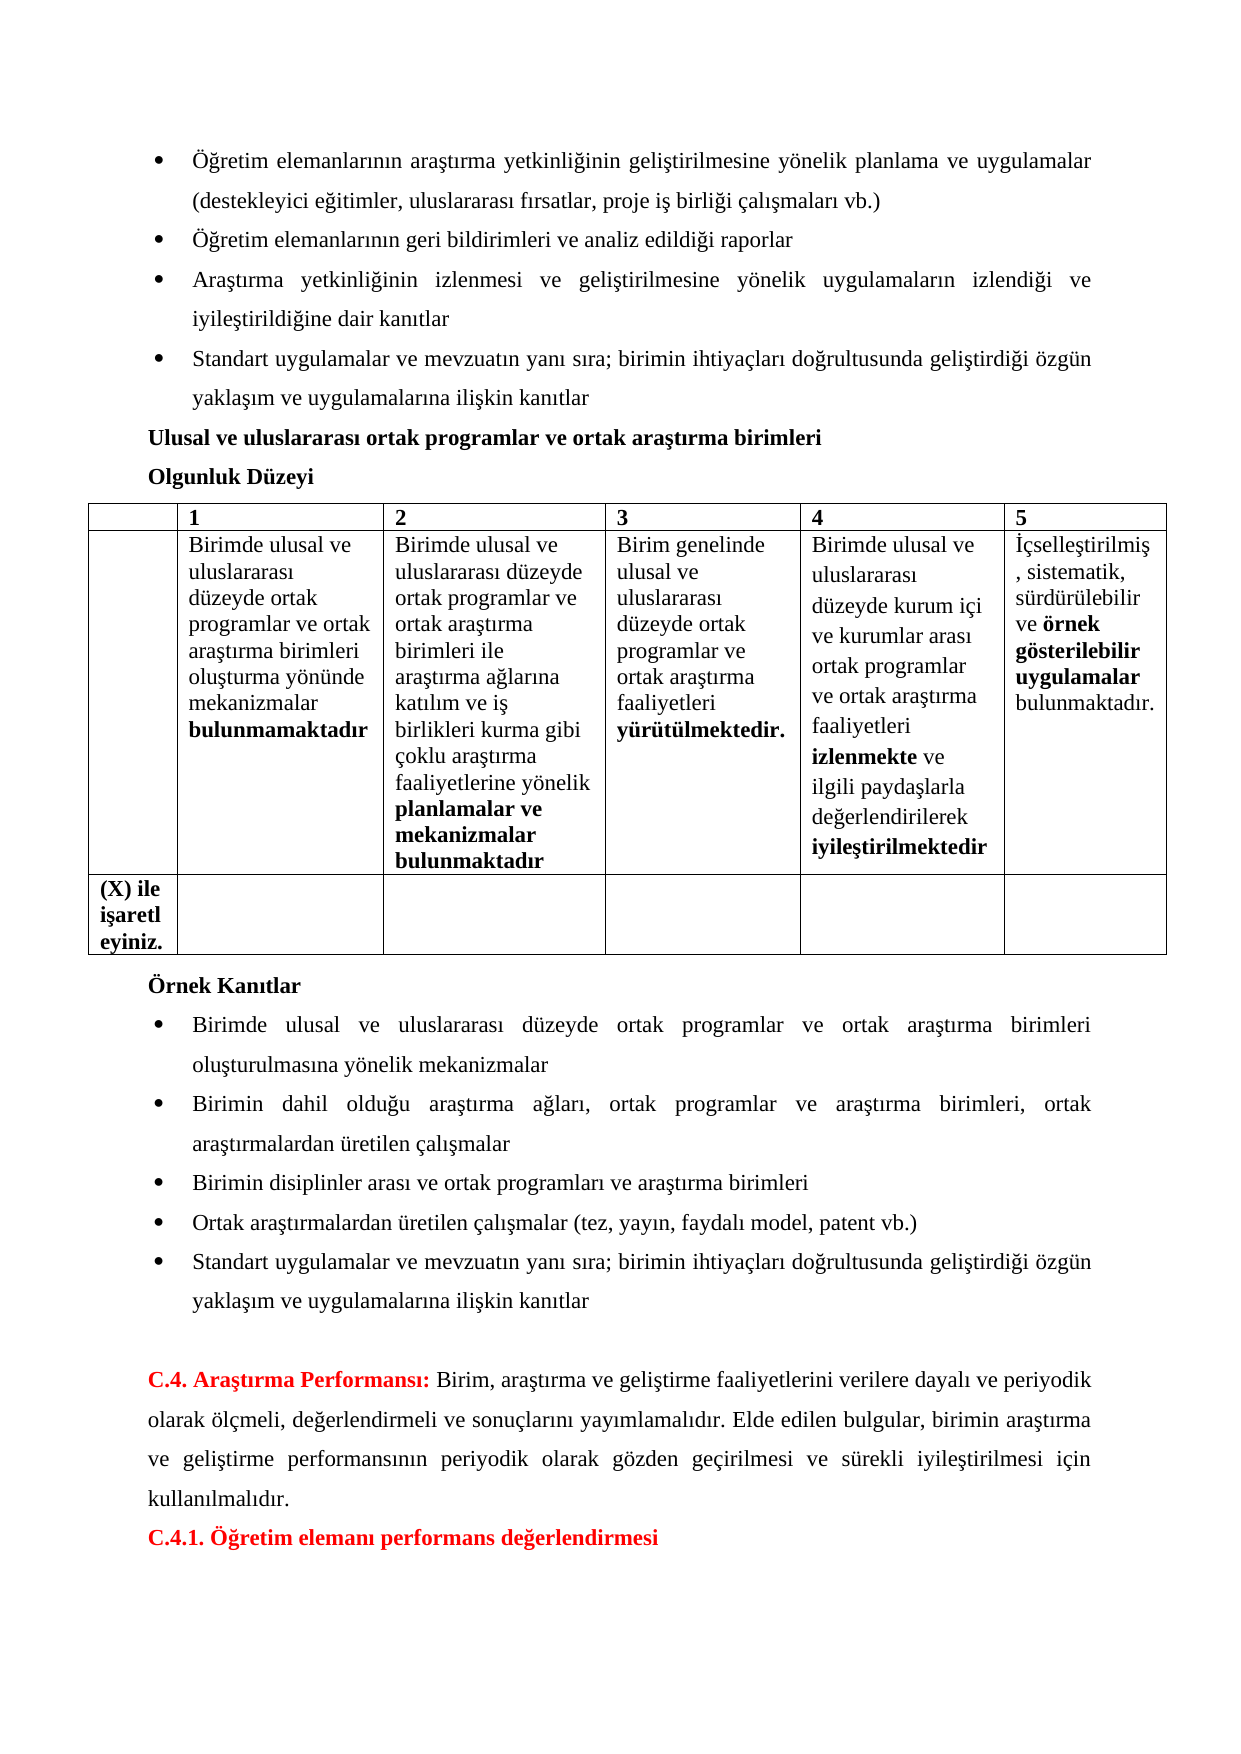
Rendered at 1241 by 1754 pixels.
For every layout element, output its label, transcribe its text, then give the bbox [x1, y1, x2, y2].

list Standart uygulamalar ve mevzuatın yanı sıra; birimin ihtiyaçları doğrultusunda geliştirdiği özgün yaklaşım ve uygulamalarına ilişkin kanıtlar [154, 1248, 1093, 1314]
table_header 1 [178, 504, 383, 530]
list Öğretim elemanlarının araştırma yetkinliğinin geliştirilmesine yönelik planlama ve uygulamalar (destekleyici eğitimler, uluslararası fırsatlar, proje iş birliği çalışmaları vb.) [155, 148, 1093, 213]
table_header 5 [1005, 504, 1166, 530]
table_header 3 [606, 504, 800, 530]
table_cell Birim genelinde ulusal ve uluslararası düzeyde ortak programlar ve ortak araştırma faaliyetleri yürütülmektedir. [606, 531, 800, 874]
table_header [89, 504, 177, 530]
table_header 4 [801, 504, 1004, 530]
list Birimin dahil olduğu araştırma ağları, ortak programlar ve araştırma birimleri, ortak araştırmalardan üretilen çalışmalar [154, 1090, 1093, 1156]
table_cell [89, 531, 177, 874]
list Birimde ulusal ve uluslararası düzeyde ortak programlar ve ortak araştırma birimleri oluşturulmasına yönelik mekanizmalar [154, 1011, 1093, 1077]
text C.4.1. Öğretim elemanı performans değerlendirmesi [148, 1524, 1093, 1551]
table_cell [606, 875, 800, 954]
list Öğretim elemanlarının geri bildirimleri ve analiz edildiği raporlar [155, 227, 1093, 253]
text Olgunluk Düzeyi [148, 463, 1093, 490]
list Araştırma yetkinliğinin izlenmesi ve geliştirilmesine yönelik uygulamaların izlendiği ve iyileştirildiğine dair kanıtlar [155, 266, 1093, 332]
table_cell Birimde ulusal ve uluslararası düzeyde ortak programlar ve ortak araştırma birimleri ile araştırma ağlarına katılım ve iş birlikleri kurma gibi çoklu araştırma faaliyetlerine yönelik planlamalar ve mekanizmalar bulunmaktadır [384, 531, 605, 874]
list Birimin disiplinler arası ve ortak programları ve araştırma birimleri [154, 1169, 1093, 1196]
table_cell [801, 875, 1004, 954]
list Standart uygulamalar ve mevzuatın yanı sıra; birimin ihtiyaçları doğrultusunda geliştirdiği özgün yaklaşım ve uygulamalarına ilişkin kanıtlar [155, 345, 1093, 411]
text Örnek Kanıtlar [148, 972, 1093, 998]
text Ulusal ve uluslararası ortak programlar ve ortak araştırma birimleri [148, 424, 1093, 450]
table_cell [178, 875, 383, 954]
table_header 2 [384, 504, 605, 530]
text C.4. Araştırma Performansı: Birim, araştırma ve geliştirme faaliyetlerini verilere dayalı ve periyodik olarak ölçmeli, değerlendirmeli ve sonuçlarını yayımlamalıdır. Elde edilen bulgular, birimin araştırma ve geliştirme performansının periyodik olarak gözden geçirilmesi ve sürekli iyileştirilmesi için kullanılmalıdır. [148, 1367, 1093, 1511]
table_cell İçselleştirilmiş, sistematik, sürdürülebilir ve örnek gösterilebilir uygulamalar bulunmaktadır. [1005, 531, 1166, 874]
table_cell [384, 875, 605, 954]
table_cell [1005, 875, 1166, 954]
list Ortak araştırmalardan üretilen çalışmalar (tez, yayın, faydalı model, patent vb.) [154, 1209, 1093, 1235]
table_cell Birimde ulusal ve uluslararası düzeyde kurum içi ve kurumlar arası ortak programlar ve ortak araştırma faaliyetleri izlenmekte ve ilgili paydaşlarla değerlendirilerek iyileştirilmektedir [801, 531, 1004, 874]
table_cell Birimde ulusal ve uluslararası düzeyde ortak programlar ve ortak araştırma birimleri oluşturma yönünde mekanizmalar bulunmamaktadır [178, 531, 383, 874]
table_cell (X) ile işaretleyiniz. [89, 875, 177, 954]
